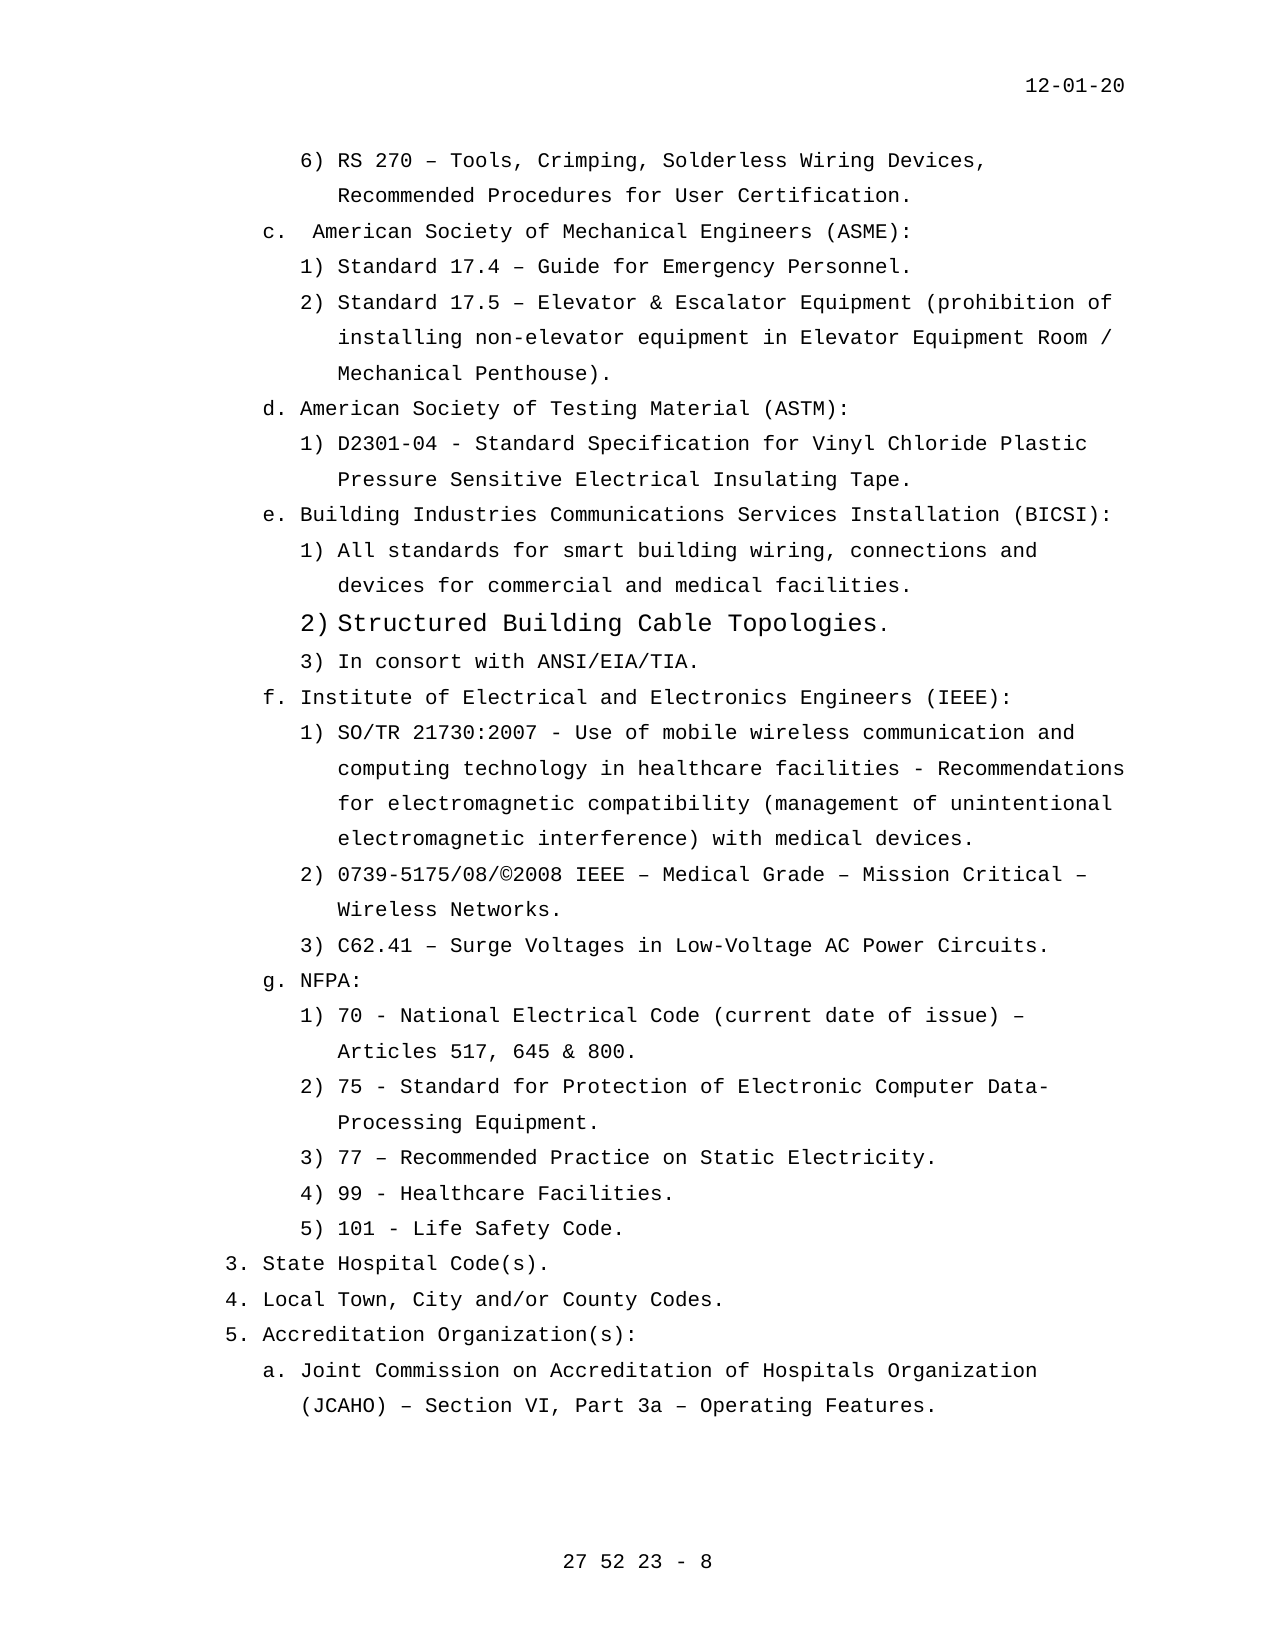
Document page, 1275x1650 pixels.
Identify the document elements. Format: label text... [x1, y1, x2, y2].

text 1) Standard 17.4 – Guide for Emergency Personnel. [300, 256, 1125, 280]
text d. American Society of Testing Material (ASTM): [262, 398, 1125, 422]
text 2) 75 - Standard for Protection of Electronic Computer Data-Processing Equipment. [300, 1076, 1125, 1135]
text a. Joint Commission on Accreditation of Hospitals Organization (JCAHO) – Section VI, Part 3a – Operating Features. [262, 1359, 1125, 1419]
text 2) 0739-5175/08/©2008 IEEE – Medical Grade – Mission Critical – Wireless Networks. [300, 864, 1125, 923]
text e. Building Industries Communications Services Installation (BICSI): [262, 504, 1125, 528]
text 4. , City and/or . [225, 1289, 1125, 1312]
text 1) All standards for smart building wiring, connections and devices for commercial and medical facilities. [300, 539, 1125, 599]
text g. NFPA: [262, 970, 1125, 994]
text 3) 77 – Recommended Practice on Static Electricity. [300, 1147, 1125, 1171]
text c. American Society of Mechanical Engineers (ASME): [262, 221, 1125, 244]
text 3) C62.41 – Surge Voltages in Low-Voltage AC Power Circuits. [300, 934, 1125, 958]
text 5. Accreditation Organization(s): [225, 1324, 1125, 1348]
text 6) RS 270 – Tools, Crimping, Solderless Wiring Devices, Recommended Procedures for User Certification. [300, 150, 1125, 209]
text 1) 70 - National Electrical Code (current date of issue) – Articles 517, 645 & 800. [300, 1005, 1125, 1064]
text 3) In consort with ANSI/EIA/TIA. [300, 651, 1125, 675]
text 3. Code(s). [225, 1253, 1125, 1277]
text 2) Standard 17.5 – Elevator & Escalator Equipment (prohibition of installing non-elevator equipment in Elevator Equipment Room / Mechanical Penthouse). [300, 292, 1125, 386]
text f. Institute of Electrical and Electronics Engineers (IEEE): [262, 687, 1125, 710]
text 5) 101 - Life Safety Code. [300, 1218, 1125, 1242]
text 1) SO/TR 21730:2007 - Use of mobile wireless communication and computing technology in healthcare facilities - Recommendations for electromagnetic compatibility (management of unintentional electromagnetic interference) with medical devices. [300, 722, 1125, 852]
text 1) D2301-04 - Standard Specification for Vinyl Chloride Plastic Pressure Sensitive Electrical Insulating Tape. [300, 433, 1125, 492]
text 4) 99 - Healthcare Facilities. [300, 1182, 1125, 1206]
text 2) Structured Building Cable Topologies. [300, 610, 1125, 639]
